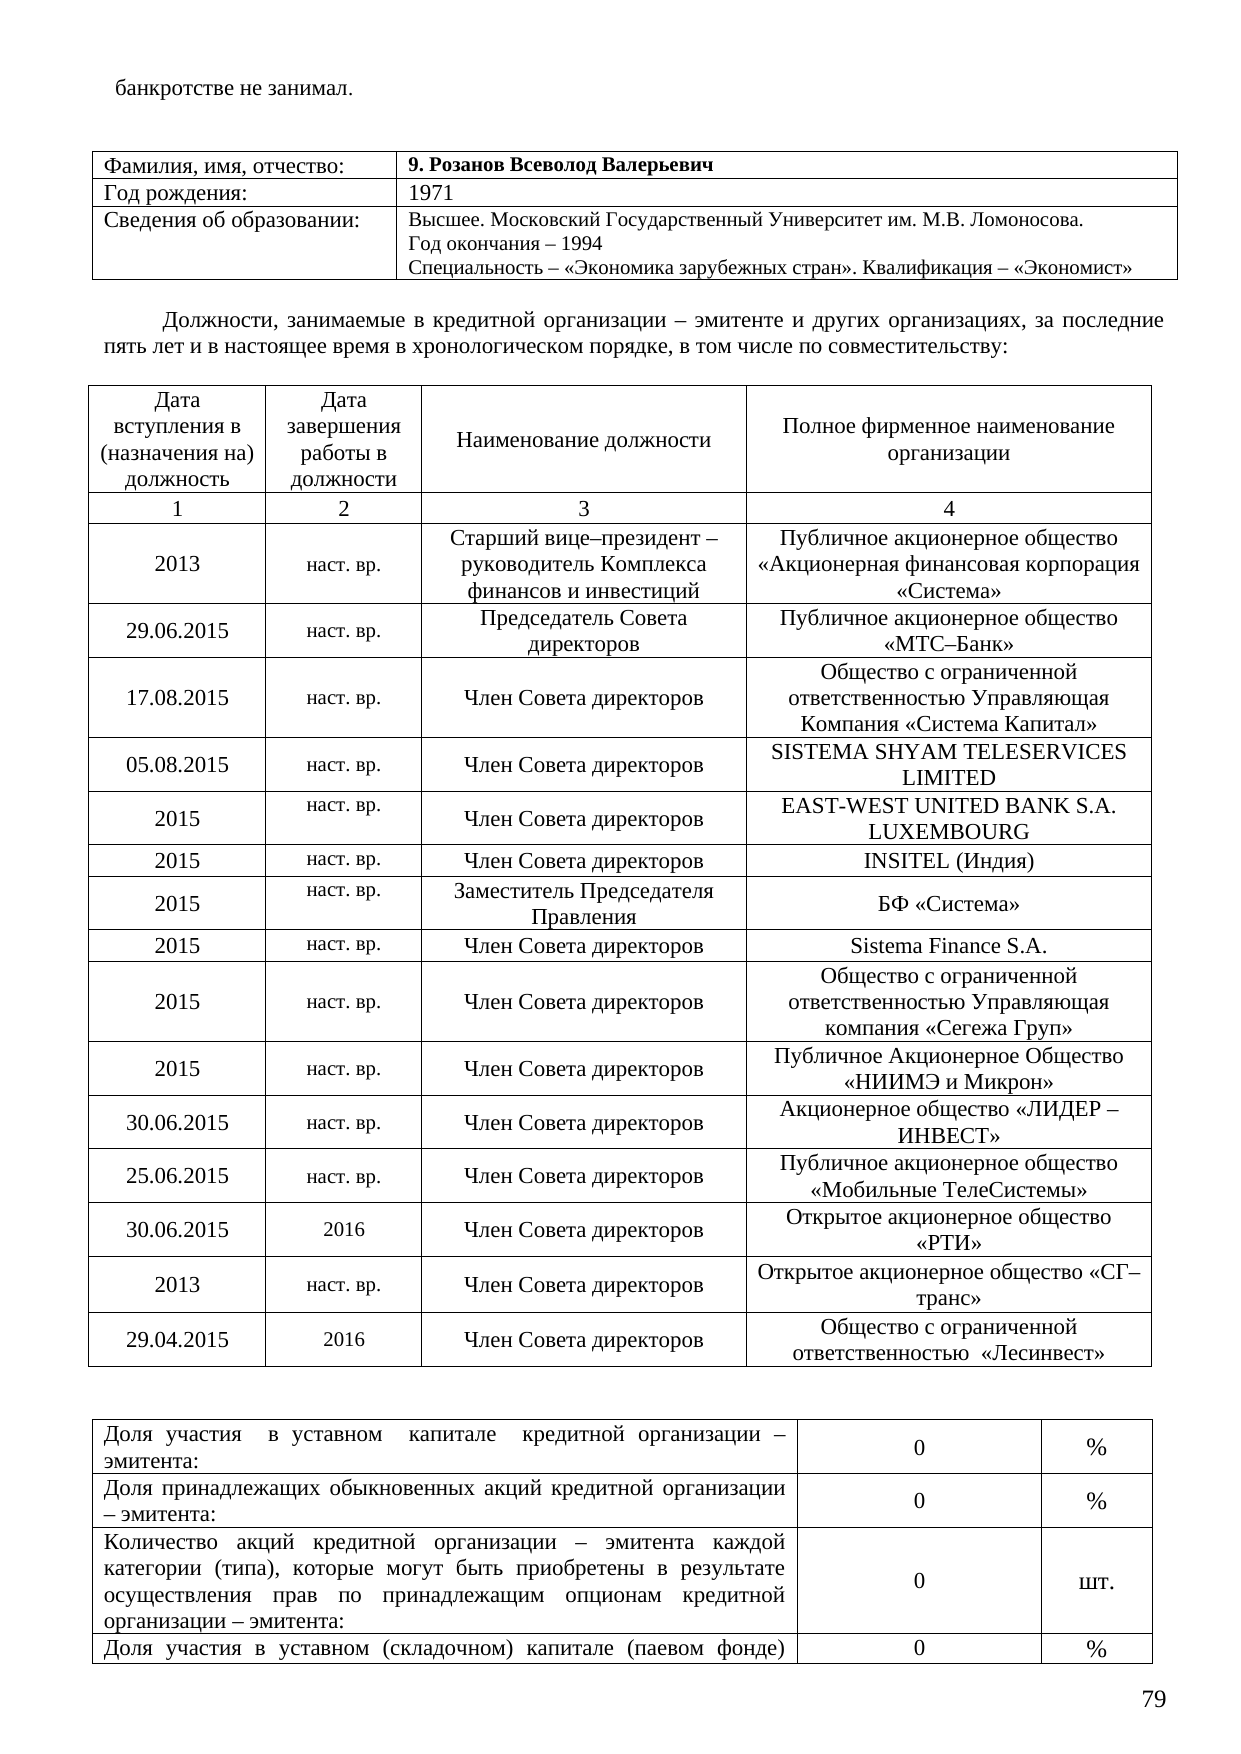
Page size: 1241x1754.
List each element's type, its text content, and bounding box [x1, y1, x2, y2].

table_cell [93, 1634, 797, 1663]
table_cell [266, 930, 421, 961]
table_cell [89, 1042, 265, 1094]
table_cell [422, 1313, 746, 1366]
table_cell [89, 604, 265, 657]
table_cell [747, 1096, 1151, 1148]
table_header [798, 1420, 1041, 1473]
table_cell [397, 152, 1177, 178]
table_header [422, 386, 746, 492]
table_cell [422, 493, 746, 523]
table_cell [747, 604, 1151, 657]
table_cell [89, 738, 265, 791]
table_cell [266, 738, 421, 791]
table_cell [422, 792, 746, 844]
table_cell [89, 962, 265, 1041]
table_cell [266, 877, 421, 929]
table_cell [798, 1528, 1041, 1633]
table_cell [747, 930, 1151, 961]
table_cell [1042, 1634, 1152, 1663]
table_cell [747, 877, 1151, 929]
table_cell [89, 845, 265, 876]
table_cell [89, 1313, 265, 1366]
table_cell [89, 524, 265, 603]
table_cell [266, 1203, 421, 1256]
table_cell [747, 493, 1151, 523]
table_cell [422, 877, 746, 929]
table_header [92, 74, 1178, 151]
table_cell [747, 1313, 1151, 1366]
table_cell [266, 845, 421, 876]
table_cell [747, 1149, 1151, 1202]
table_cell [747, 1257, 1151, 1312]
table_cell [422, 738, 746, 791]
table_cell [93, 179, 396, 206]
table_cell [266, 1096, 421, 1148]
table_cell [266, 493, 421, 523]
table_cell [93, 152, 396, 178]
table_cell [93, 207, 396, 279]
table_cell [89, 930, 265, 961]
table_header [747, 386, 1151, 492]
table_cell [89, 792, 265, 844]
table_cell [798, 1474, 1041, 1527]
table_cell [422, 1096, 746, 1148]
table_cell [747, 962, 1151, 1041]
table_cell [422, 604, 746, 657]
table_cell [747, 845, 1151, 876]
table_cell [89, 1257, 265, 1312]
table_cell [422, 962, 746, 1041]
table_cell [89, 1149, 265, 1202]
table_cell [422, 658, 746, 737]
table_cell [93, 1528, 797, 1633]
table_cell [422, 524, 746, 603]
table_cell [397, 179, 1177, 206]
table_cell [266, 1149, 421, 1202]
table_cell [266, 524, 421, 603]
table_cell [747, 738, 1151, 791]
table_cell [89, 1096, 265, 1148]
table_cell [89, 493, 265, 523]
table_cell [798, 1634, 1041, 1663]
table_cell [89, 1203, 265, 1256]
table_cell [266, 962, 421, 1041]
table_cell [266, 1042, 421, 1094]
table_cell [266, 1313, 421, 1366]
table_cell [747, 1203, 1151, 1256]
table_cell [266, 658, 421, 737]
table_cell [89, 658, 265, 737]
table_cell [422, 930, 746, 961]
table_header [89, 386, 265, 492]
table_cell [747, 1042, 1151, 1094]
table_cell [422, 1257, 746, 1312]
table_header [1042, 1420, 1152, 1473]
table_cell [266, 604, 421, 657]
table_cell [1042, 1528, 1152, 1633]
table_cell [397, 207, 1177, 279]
text Должности, занимаемые в кредитной организации – эмитенте и других организациях, за последние пять лет и в настоящее время в хронологическом порядке, в том числе по совместительству: [103, 306, 1167, 359]
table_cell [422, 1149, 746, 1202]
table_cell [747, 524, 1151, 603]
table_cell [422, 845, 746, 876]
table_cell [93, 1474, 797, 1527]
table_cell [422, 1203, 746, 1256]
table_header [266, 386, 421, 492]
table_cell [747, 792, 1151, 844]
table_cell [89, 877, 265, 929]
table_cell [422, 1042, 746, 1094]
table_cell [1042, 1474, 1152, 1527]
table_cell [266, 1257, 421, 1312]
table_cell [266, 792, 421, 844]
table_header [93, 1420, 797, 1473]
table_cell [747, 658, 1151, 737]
